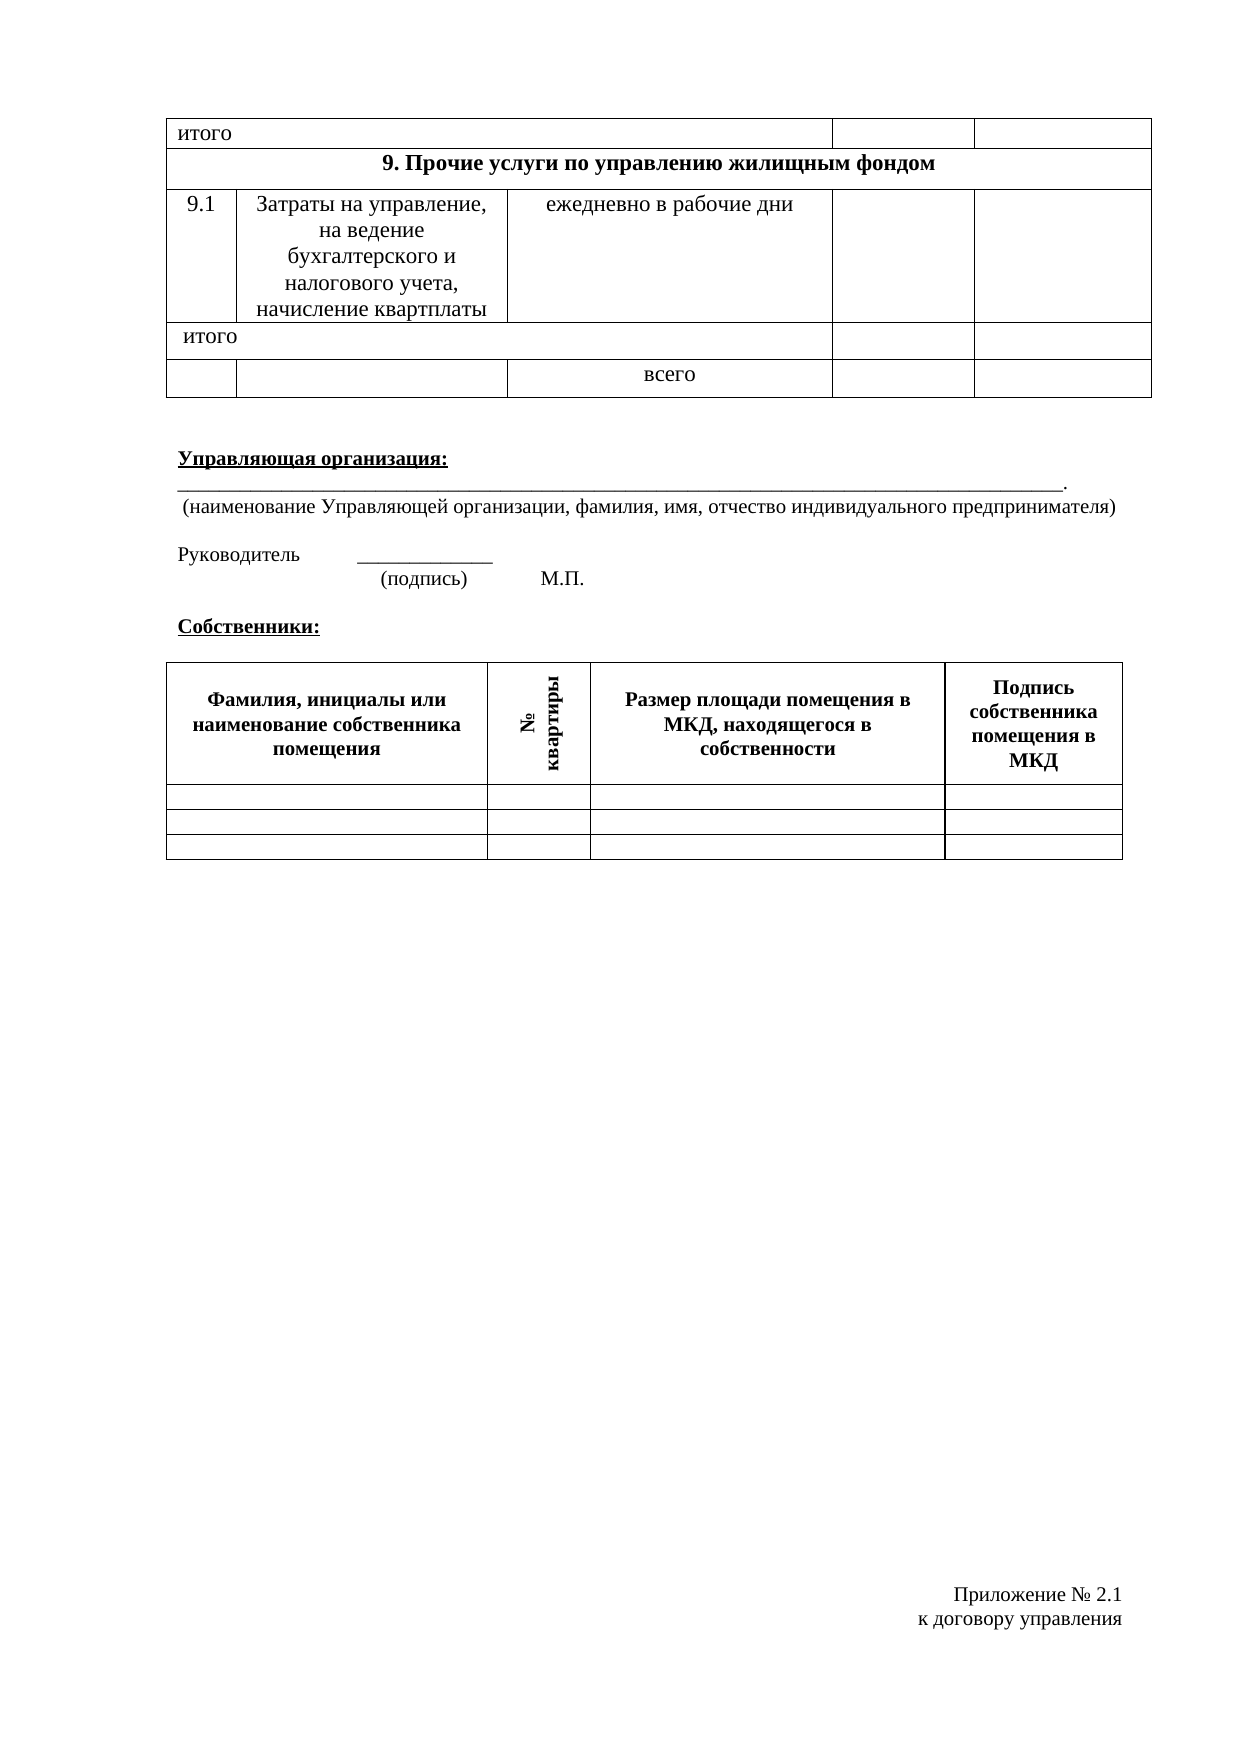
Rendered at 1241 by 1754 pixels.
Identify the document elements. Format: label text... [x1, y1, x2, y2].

table_cell [591, 835, 944, 859]
table_cell итого [167, 323, 832, 359]
table_cell [946, 785, 1122, 809]
text к договору управления [177, 1606, 1122, 1630]
table_cell всего [508, 360, 832, 397]
text Управляющая организация: [177, 446, 1122, 470]
text Собственники: [177, 614, 1122, 638]
table_header № квартиры [488, 663, 590, 784]
table_cell [833, 360, 974, 397]
table_cell [488, 785, 590, 809]
table_cell 9.1 [167, 190, 236, 322]
table_cell [833, 190, 974, 322]
table_cell [833, 119, 974, 148]
text Руководитель _____________ [177, 542, 1122, 566]
text (подпись) М.П. [177, 566, 1122, 590]
table_cell 9. Прочие услуги по управлению жилищным фондом [167, 149, 1151, 189]
table_cell [167, 360, 236, 397]
text (наименование Управляющей организации, фамилия, имя, отчество индивидуального предпринимателя) [177, 494, 1122, 518]
table_cell [975, 360, 1151, 397]
table_cell [488, 810, 590, 834]
table_cell Затраты на управление, на ведение бухгалтерского и налогового учета, начисление квартплаты [237, 190, 507, 322]
table_cell [946, 810, 1122, 834]
table_cell [167, 835, 487, 859]
table_cell [167, 785, 487, 809]
table_cell [167, 810, 487, 834]
table_header Подпись собственника помещения в МКД [946, 663, 1122, 784]
table_header Размер площади помещения в МКД, находящегося в собственности [591, 663, 944, 784]
table_header Фамилия, инициалы или наименование собственника помещения [167, 663, 487, 784]
table_cell [591, 810, 944, 834]
table_cell [237, 360, 507, 397]
table_cell итого [167, 119, 832, 148]
text _____________________________________________________________________________________. [177, 470, 1122, 494]
table_cell [975, 119, 1151, 148]
table_cell [488, 835, 590, 859]
text Приложение № 2.1 [177, 1582, 1122, 1606]
table_cell [975, 323, 1151, 359]
table_cell [591, 785, 944, 809]
table_cell ежедневно в рабочие дни [508, 190, 832, 322]
table_cell [833, 323, 974, 359]
table_cell [975, 190, 1151, 322]
table_cell [946, 835, 1122, 859]
